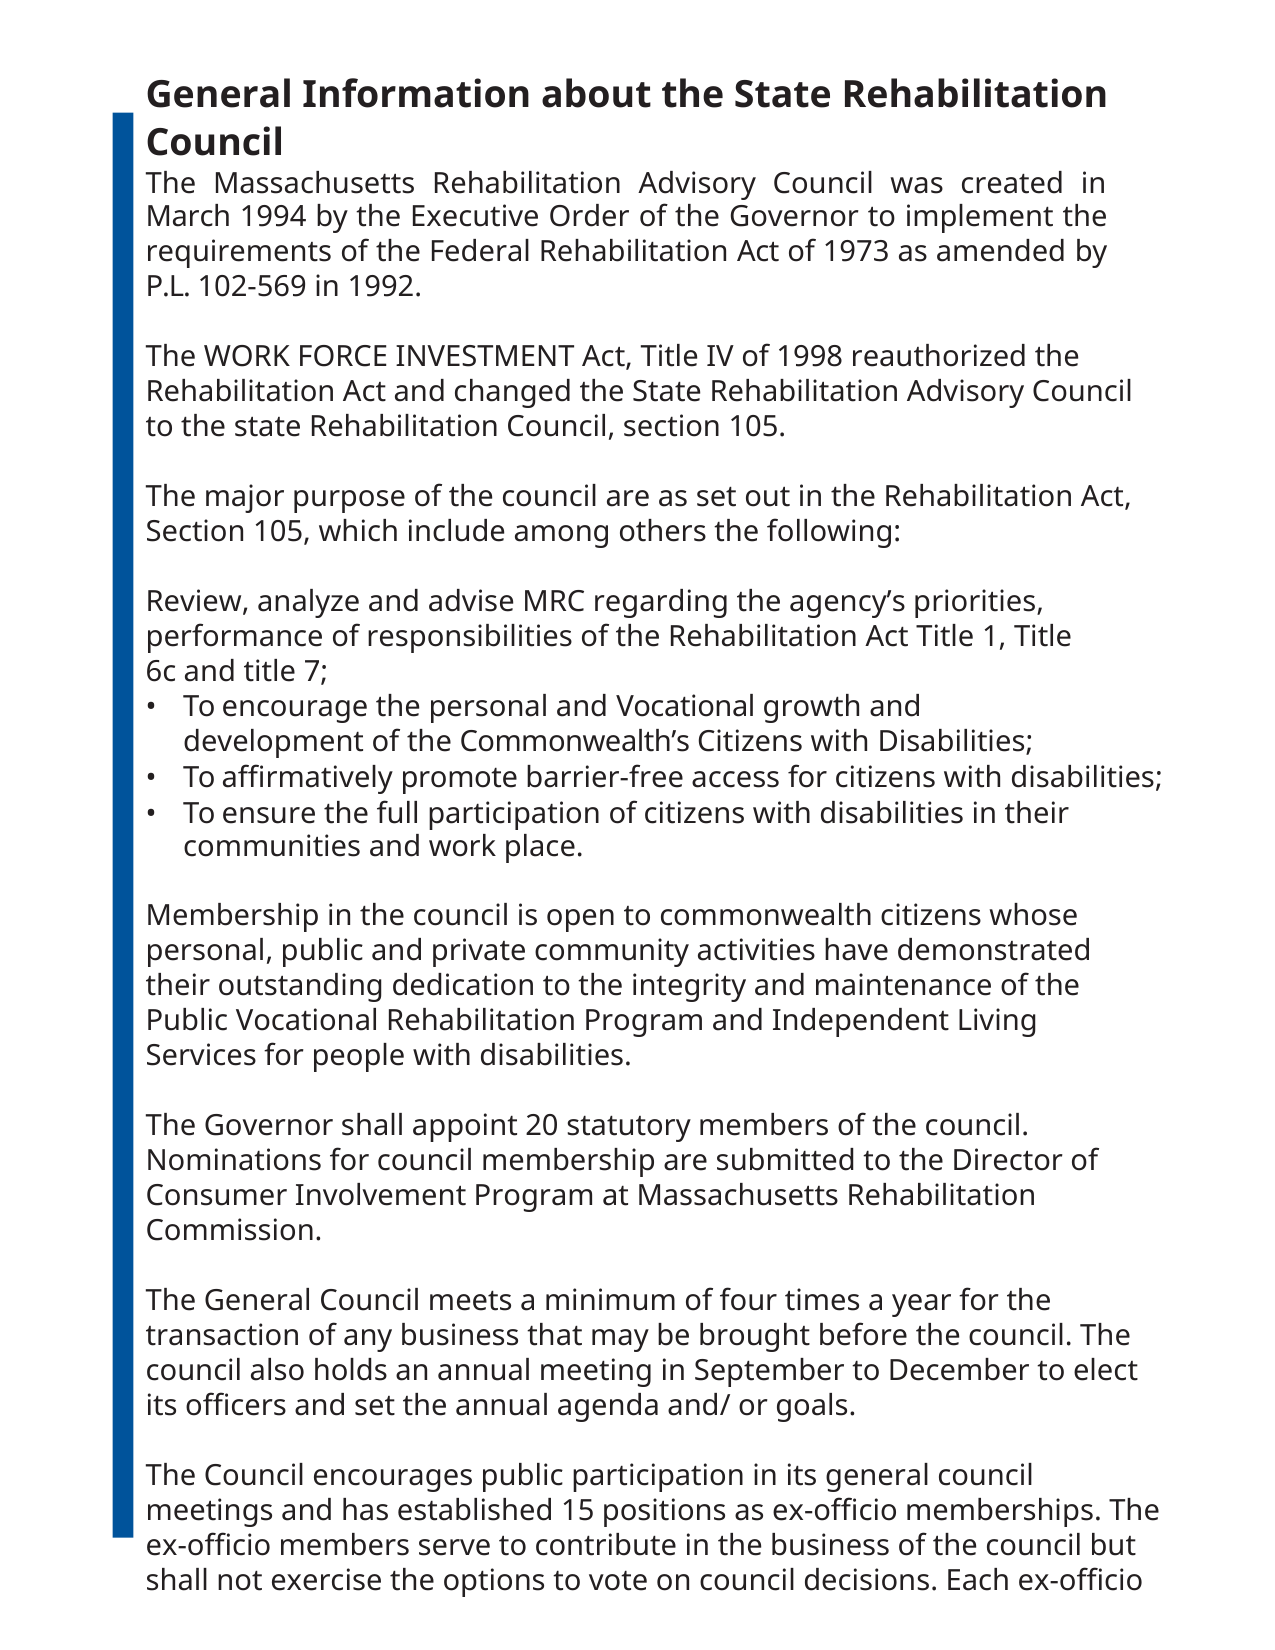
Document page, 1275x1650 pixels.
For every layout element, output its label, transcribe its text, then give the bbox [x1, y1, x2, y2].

text The General Council meets a minimum of four times a year for the transaction of any business that may be brought before the council. The council also holds an annual meeting in September to December to elect its officers and set the annual agenda and/ or goals. [145, 1283, 1171, 1423]
text General Information about the State Rehabilitation Council [145, 69, 1171, 165]
list To affirmatively promote barrier-free access for citizens with disabilities; [145, 758, 1171, 794]
list To ensure the full participation of citizens with disabilities in their communities and work place. [145, 795, 1159, 865]
list To encourage the personal and Vocational growth and development of the Commonwealth’s Citizens with Disabilities; [145, 688, 1043, 758]
text The Governor shall appoint 20 statutory members of the council. Nominations for council membership are submitted to the Director of Consumer Involvement Program at Massachusetts Rehabilitation Commission. [145, 1108, 1161, 1248]
text The Massachusetts Rehabilitation Advisory Council was created in March 1994 by the Executive Order of the Governor to implement the requirements of the Federal Rehabilitation Act of 1973 as amended by P.L. 102-569 in 1992. [145, 165, 1107, 305]
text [145, 1458, 1161, 1598]
text The WORK FORCE INVESTMENT Act, Title IV of 1998 reauthorized the Rehabilitation Act and changed the State Rehabilitation Advisory Council to the state Rehabilitation Council, section 105. [145, 338, 1144, 443]
text The major purpose of the council are as set out in the Rehabilitation Act, Section 105, which include among others the following: [145, 478, 1144, 548]
text Membership in the council is open to commonwealth citizens whose personal, public and private community activities have demonstrated their outstanding dedication to the integrity and maintenance of the Public Vocational Rehabilitation Program and Independent Living Services for people with disabilities. [145, 898, 1144, 1073]
text Review, analyze and advise MRC regarding the agency’s priorities, performance of responsibilities of the Rehabilitation Act Title 1, Title 6c and title 7; [145, 583, 1107, 688]
